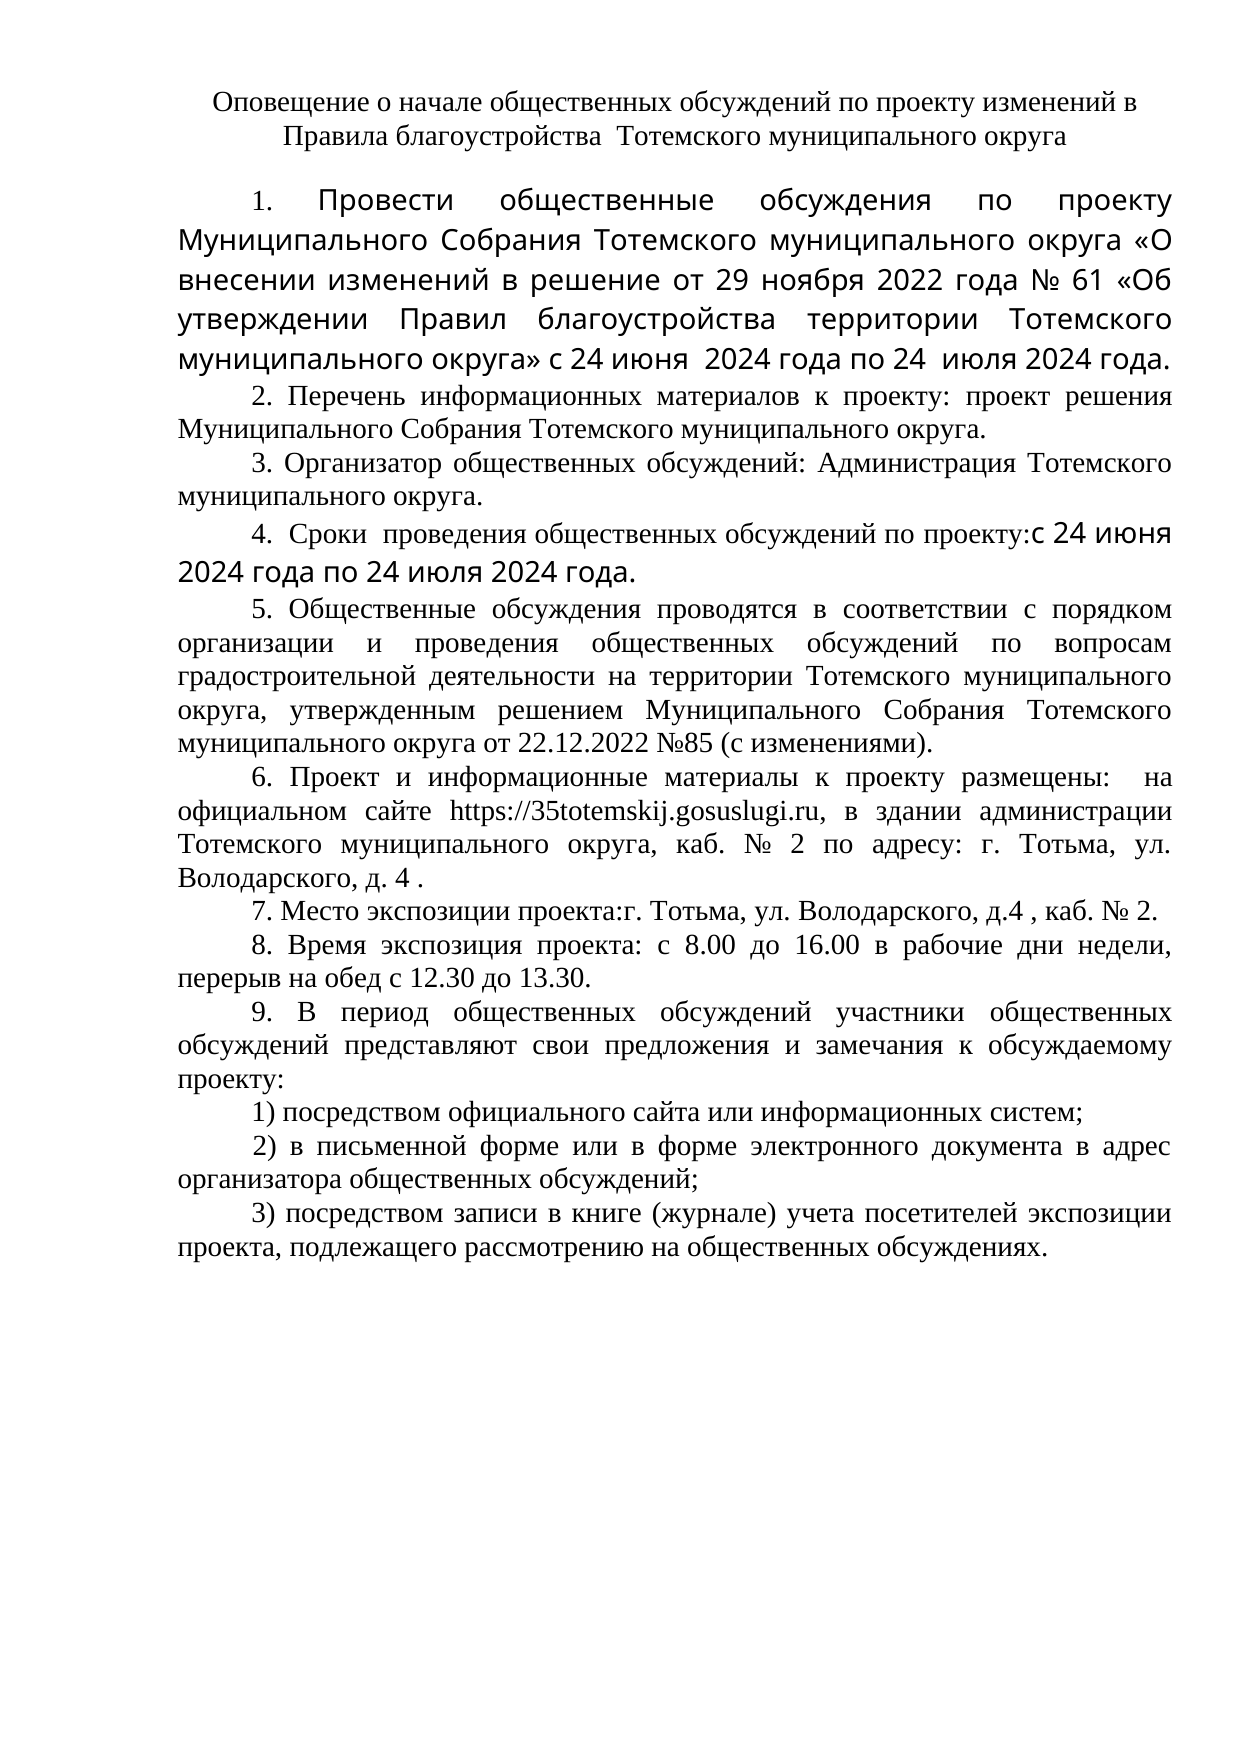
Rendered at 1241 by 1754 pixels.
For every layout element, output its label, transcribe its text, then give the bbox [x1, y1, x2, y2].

text 4. Сроки проведения общественных обсуждений по проекту:с 24 июня 2024 года по 24 июля 2024 года. [177, 512, 1172, 591]
text 2) в письменной форме или в форме электронного документа в адрес организатора общественных обсуждений; [177, 1128, 1172, 1195]
text 1. Провести общественные обсуждения по проекту Муниципального Собрания Тотемского муниципального округа «О внесении изменений в решение от 29 ноября 2022 года № 61 «Об утверждении Правил благоустройства территории Тотемского муниципального округа» с 24 июня 2024 года по 24 июля 2024 года. [177, 179, 1172, 378]
text 5. Общественные обсуждения проводятся в соответствии с порядком организации и проведения общественных обсуждений по вопросам градостроительной деятельности на территории Тотемского муниципального округа, утвержденным решением Муниципального Собрания Тотемского муниципального округа от 22.12.2022 №85 (с изменениями). [177, 591, 1172, 759]
text 6. Проект и информационные материалы к проекту размещены: на официальном сайте https://35totemskij.gosuslugi.ru, в здании администрации Тотемского муниципального округа, каб. № 2 по адресу: г. Тотьма, ул. Володарского, д. 4 . [177, 759, 1172, 893]
text Оповещение о начале общественных обсуждений по проекту изменений в Правила благоустройства Тотемского муниципального округа [177, 84, 1172, 151]
text 2. Перечень информационных материалов к проекту: проект решения Муниципального Собрания Тотемского муниципального округа. [177, 378, 1172, 445]
text 3. Организатор общественных обсуждений: Администрация Тотемского муниципального округа. [177, 445, 1172, 512]
text 9. В период общественных обсуждений участники общественных обсуждений представляют свои предложения и замечания к обсуждаемому проекту: [177, 994, 1172, 1094]
text 1) посредством официального сайта или информационных систем; [177, 1094, 1172, 1128]
text 7. Место экспозиции проекта:г. Тотьма, ул. Володарского, д.4 , каб. № 2. [177, 893, 1172, 927]
text 8. Время экспозиция проекта: с 8.00 до 16.00 в рабочие дни недели, перерыв на обед с 12.30 до 13.30. [177, 927, 1172, 994]
text 3) посредством записи в книге (журнале) учета посетителей экспозиции проекта, подлежащего рассмотрению на общественных обсуждениях. [177, 1195, 1172, 1262]
